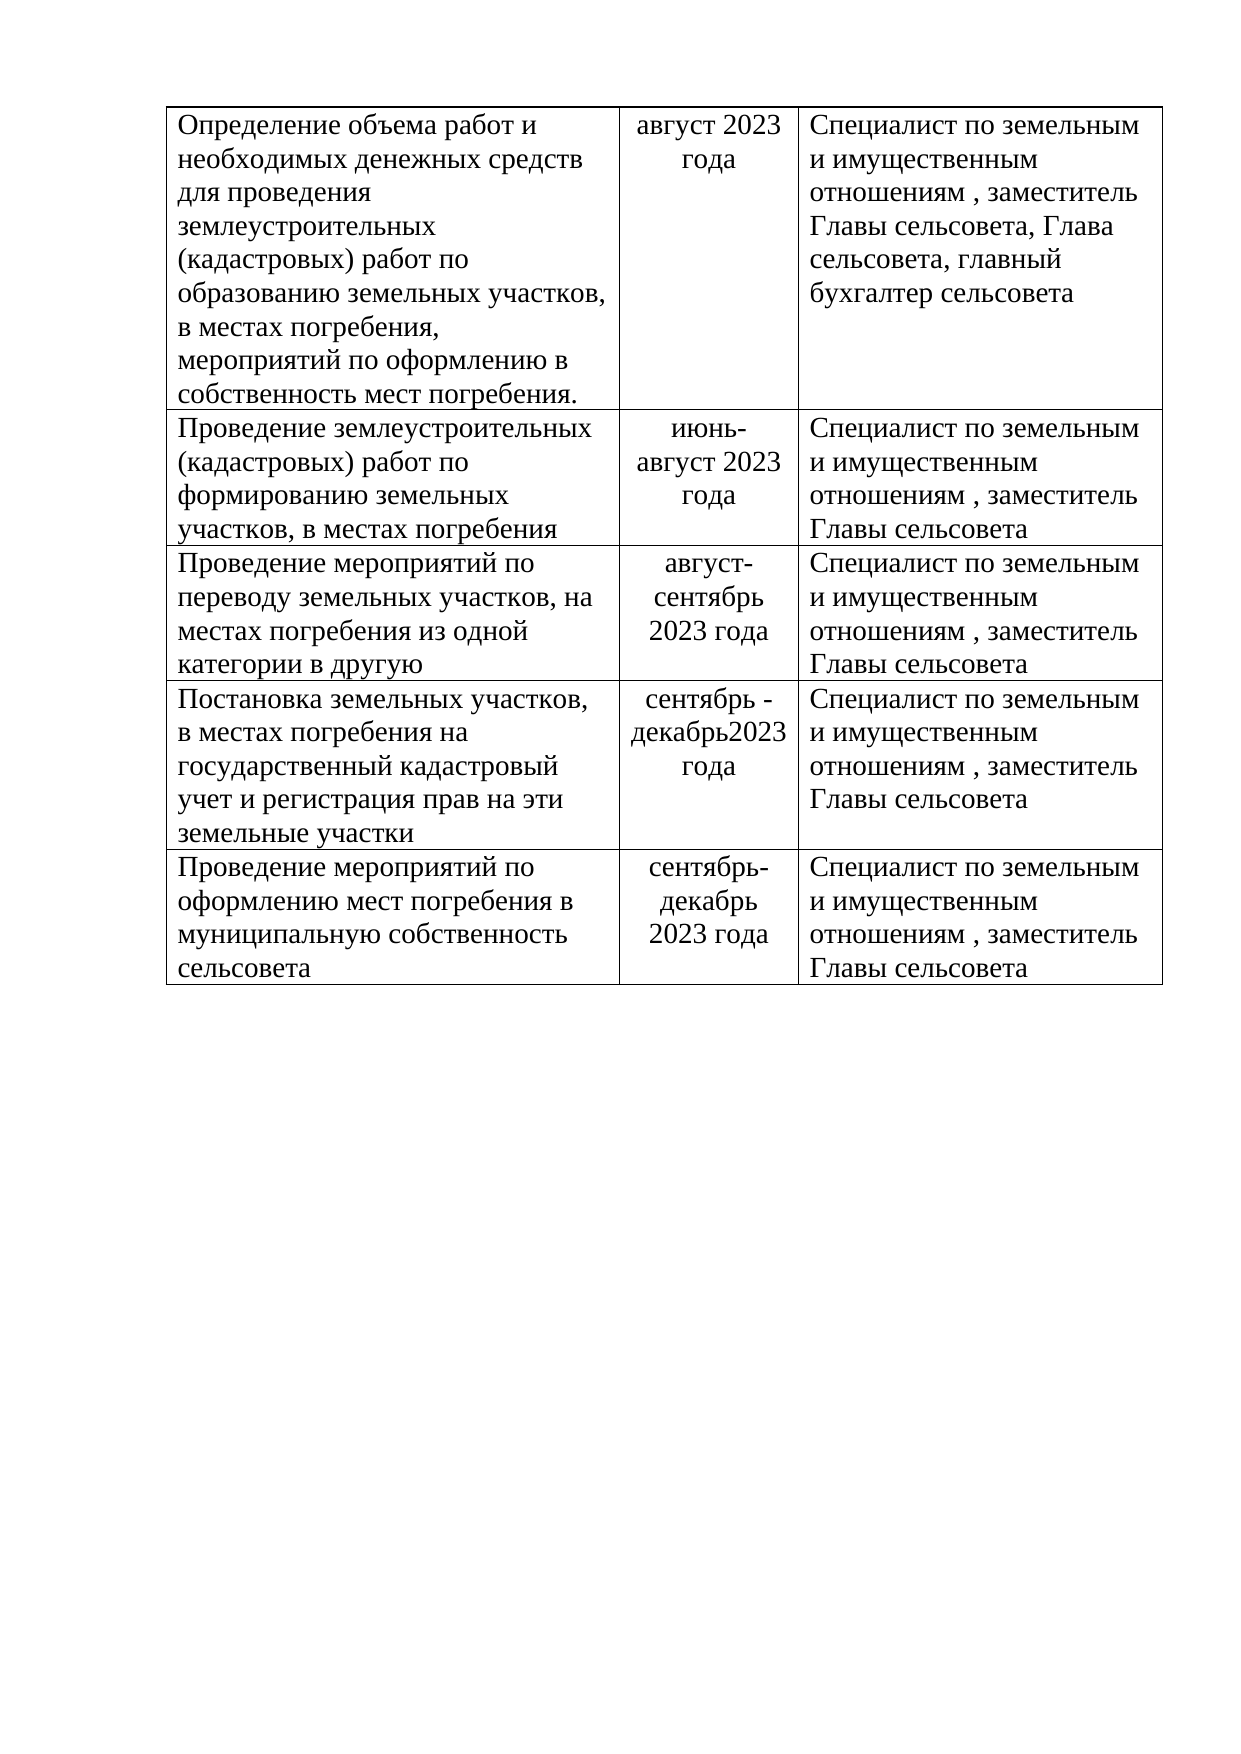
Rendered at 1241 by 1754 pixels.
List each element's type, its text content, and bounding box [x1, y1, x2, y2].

table_cell Проведение мероприятий по оформлению мест погребения в муниципальную собственность сельсовета [167, 850, 619, 984]
table_cell Специалист по земельным и имущественным отношениям , заместитель Главы сельсовета [799, 681, 1162, 848]
table_cell сентябрь- декабрь 2023 года [620, 850, 798, 984]
table_cell август- сентябрь 2023 года [620, 546, 798, 680]
table_cell Специалист по земельным и имущественным отношениям , заместитель Главы сельсовета [799, 410, 1162, 544]
table_cell август 2023 года [620, 108, 798, 409]
table_cell Постановка земельных участков, в местах погребения на государственный кадастровый учет и регистрация прав на эти земельные участки [167, 681, 619, 848]
table_cell Специалист по земельным и имущественным отношениям , заместитель Главы сельсовета, Глава сельсовета, главный бухгалтер сельсовета [799, 108, 1162, 409]
table_cell сентябрь -декабрь2023 года [620, 681, 798, 848]
table_cell Проведение мероприятий по переводу земельных участков, на местах погребения из одной категории в другую [167, 546, 619, 680]
table_cell июнь- август 2023 года [620, 410, 798, 544]
table_cell Проведение землеустроительных (кадастровых) работ по формированию земельных участков, в местах погребения [167, 410, 619, 544]
table_cell Специалист по земельным и имущественным отношениям , заместитель Главы сельсовета [799, 850, 1162, 984]
table_cell Определение объема работ и необходимых денежных средств для проведения землеустроительных (кадастровых) работ по образованию земельных участков, в местах погребения, мероприятий по оформлению в собственность мест погребения. [167, 108, 619, 409]
table_cell Специалист по земельным и имущественным отношениям , заместитель Главы сельсовета [799, 546, 1162, 680]
